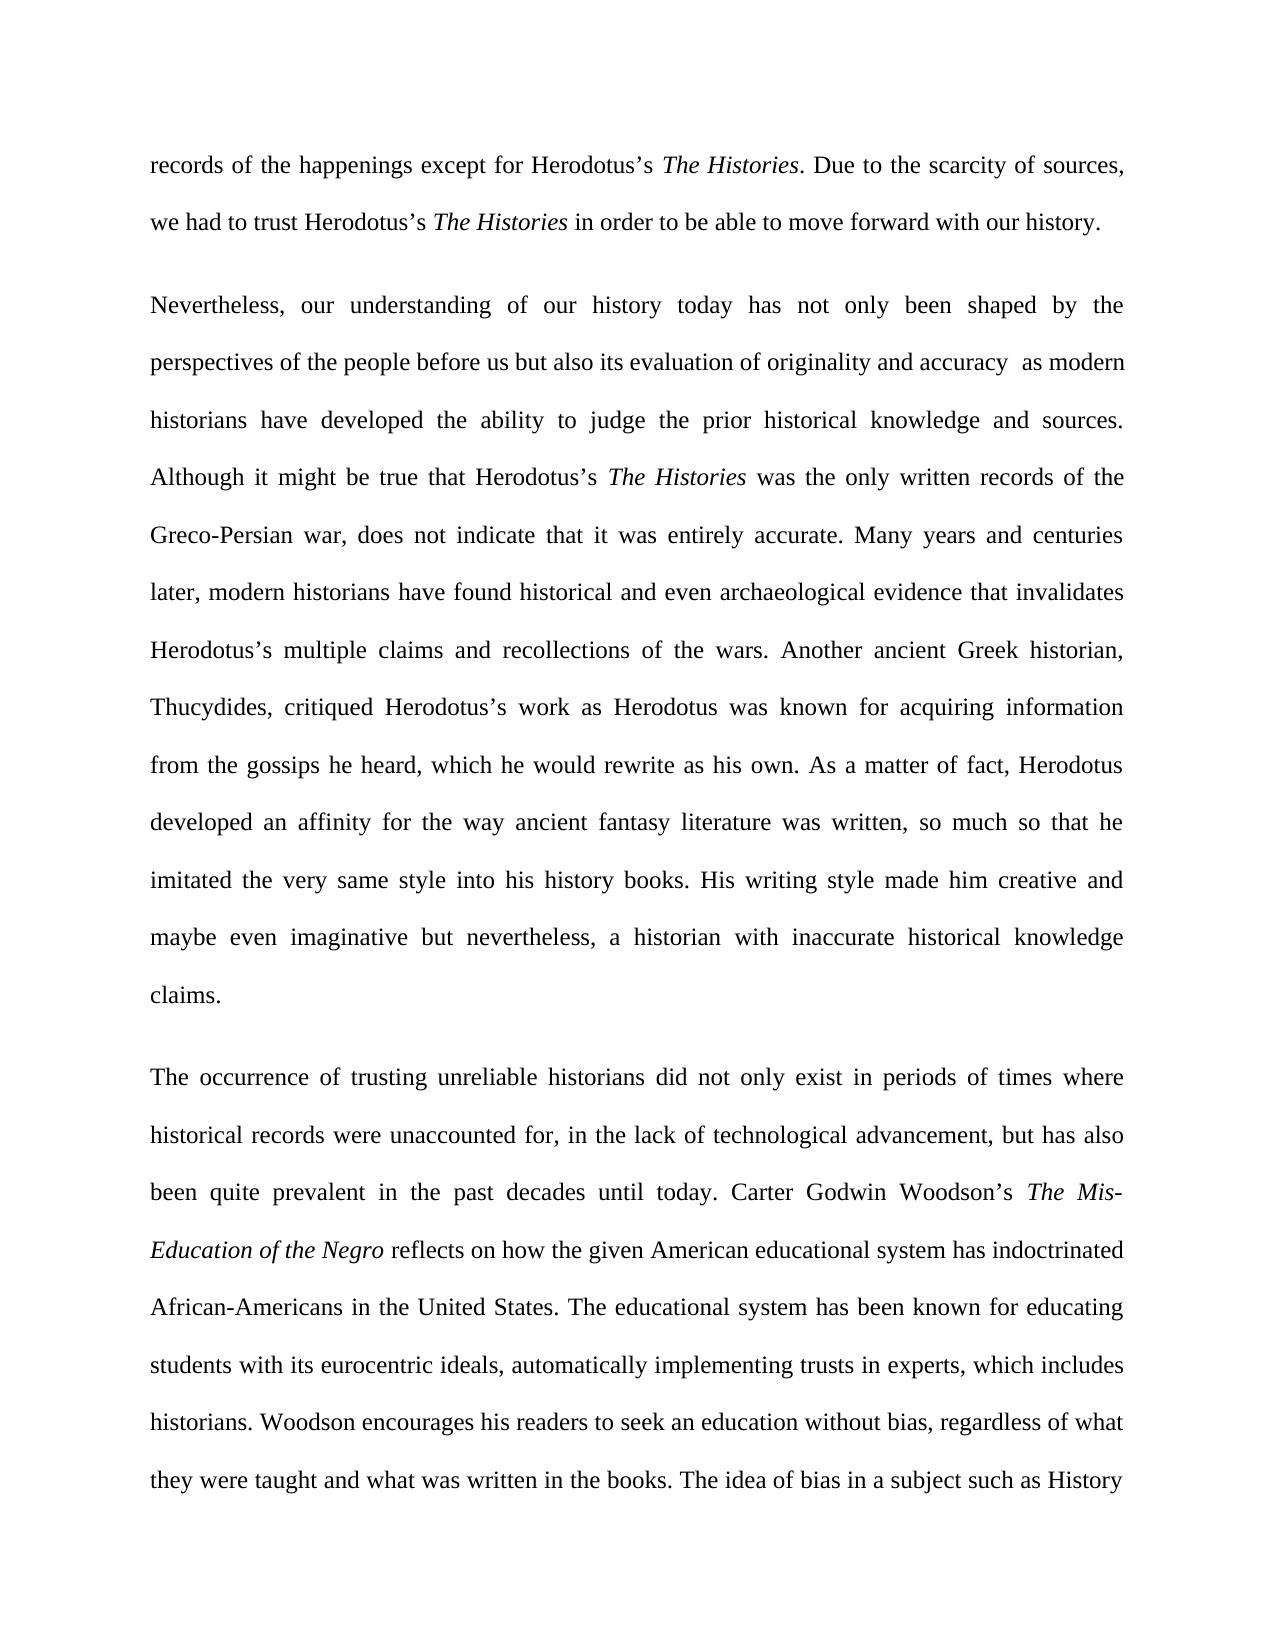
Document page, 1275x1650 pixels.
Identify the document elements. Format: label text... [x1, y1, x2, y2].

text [150, 1062, 1125, 1494]
text Nevertheless, our understanding of our history today has not only been shaped by the perspectives of the people before us but also its evaluation of originality and accuracy as modern historians have developed the ability to judge the prior historical knowledge and sources. Although it might be true that Herodotus’s The Histories was the only written records of the Greco-Persian war, does not indicate that it was entirely accurate. Many years and centuries later, modern historians have found historical and even archaeological evidence that invalidates Herodotus’s multiple claims and recollections of the wars. Another ancient Greek historian, Thucydides, critiqued Herodotus’s work as Herodotus was known for acquiring information from the gossips he heard, which he would rewrite as his own. As a matter of fact, Herodotus developed an affinity for the way ancient fantasy literature was written, so much so that he imitated the very same style into his history books. His writing style made him creative and maybe even imaginative but nevertheless, a historian with inaccurate historical knowledge claims. [150, 290, 1125, 1009]
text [150, 150, 1125, 236]
